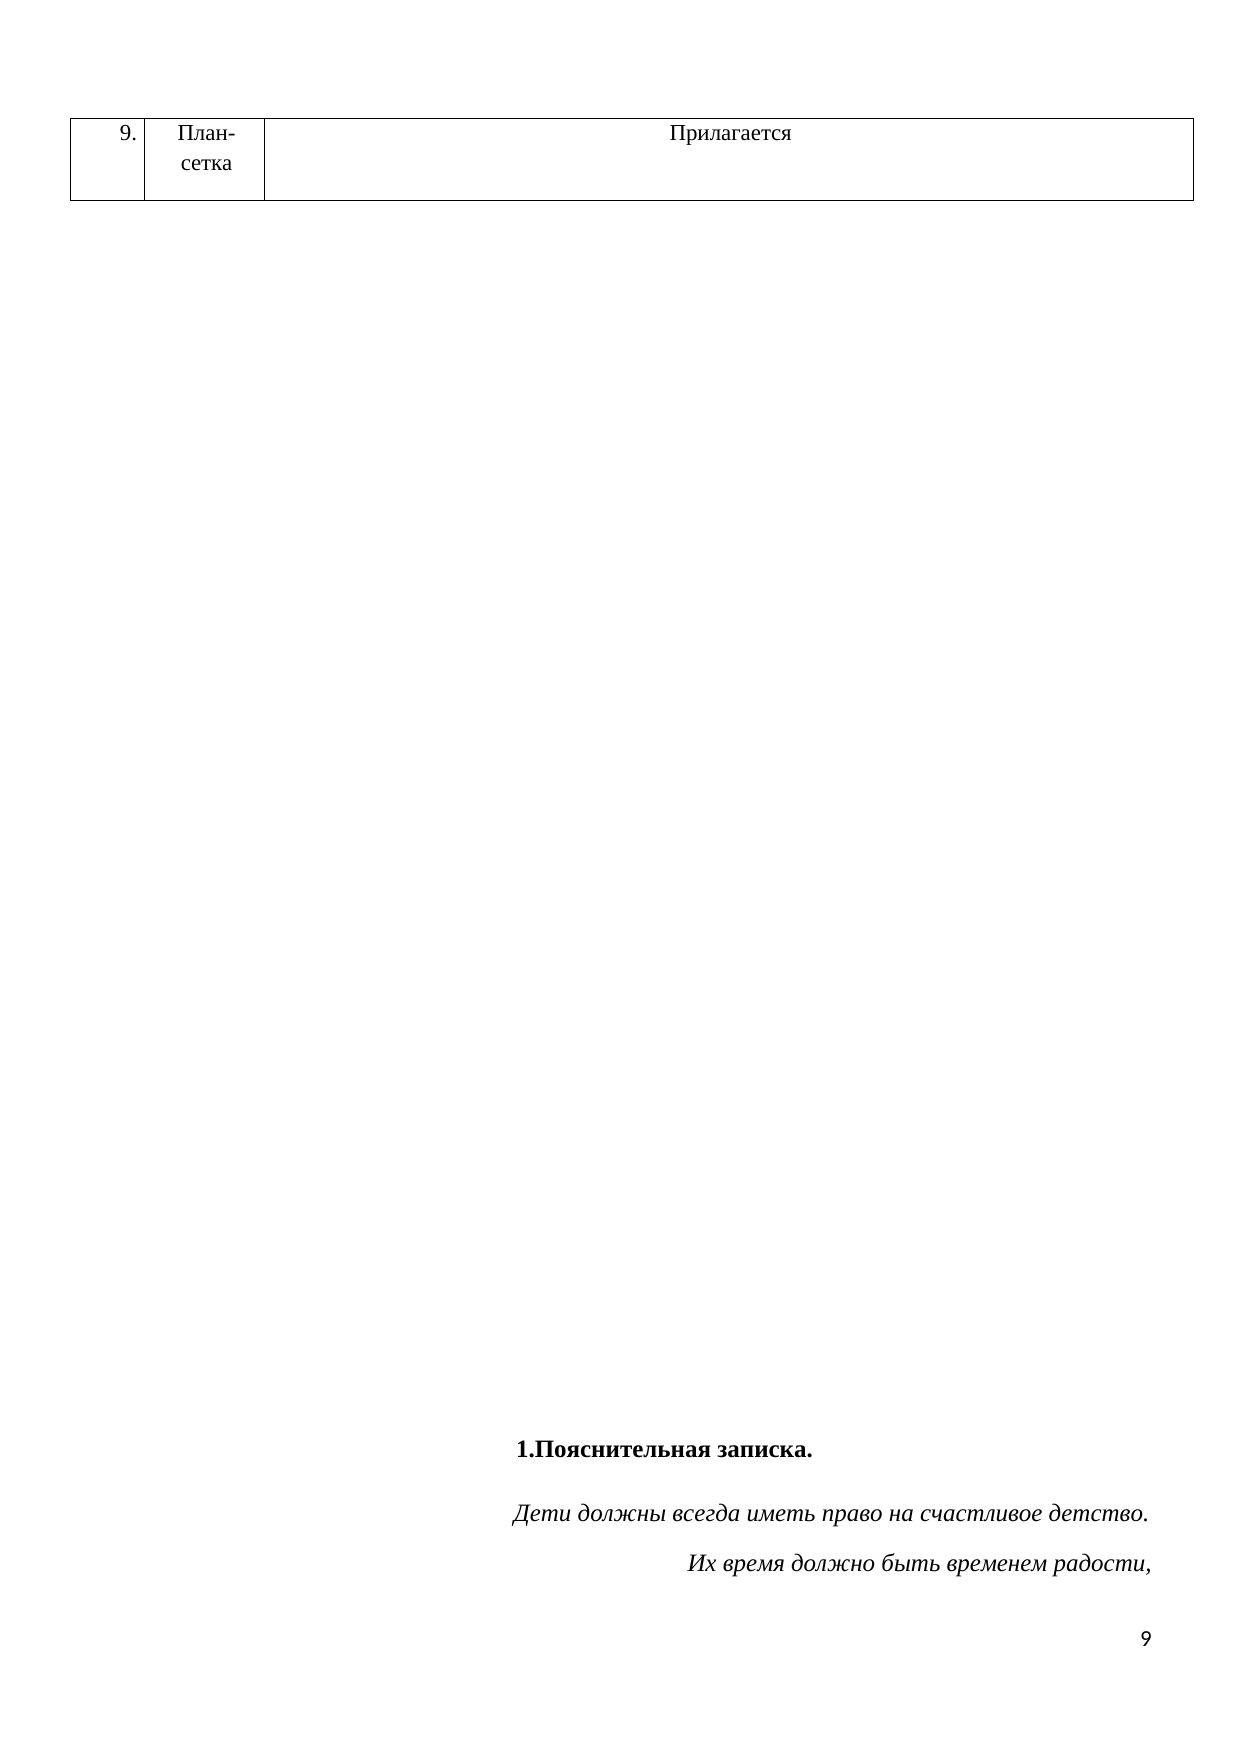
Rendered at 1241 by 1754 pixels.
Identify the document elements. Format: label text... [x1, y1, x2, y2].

text Их время должно быть временем радости, [177, 1548, 1152, 1577]
table_cell [71, 119, 144, 200]
table_cell План-сетка [145, 119, 264, 200]
text 1.Пояснительная записка. [177, 1434, 1152, 1463]
text Дети должны всегда иметь право на счастливое детство. [177, 1498, 1152, 1527]
table_cell Прилагается [265, 119, 1193, 200]
